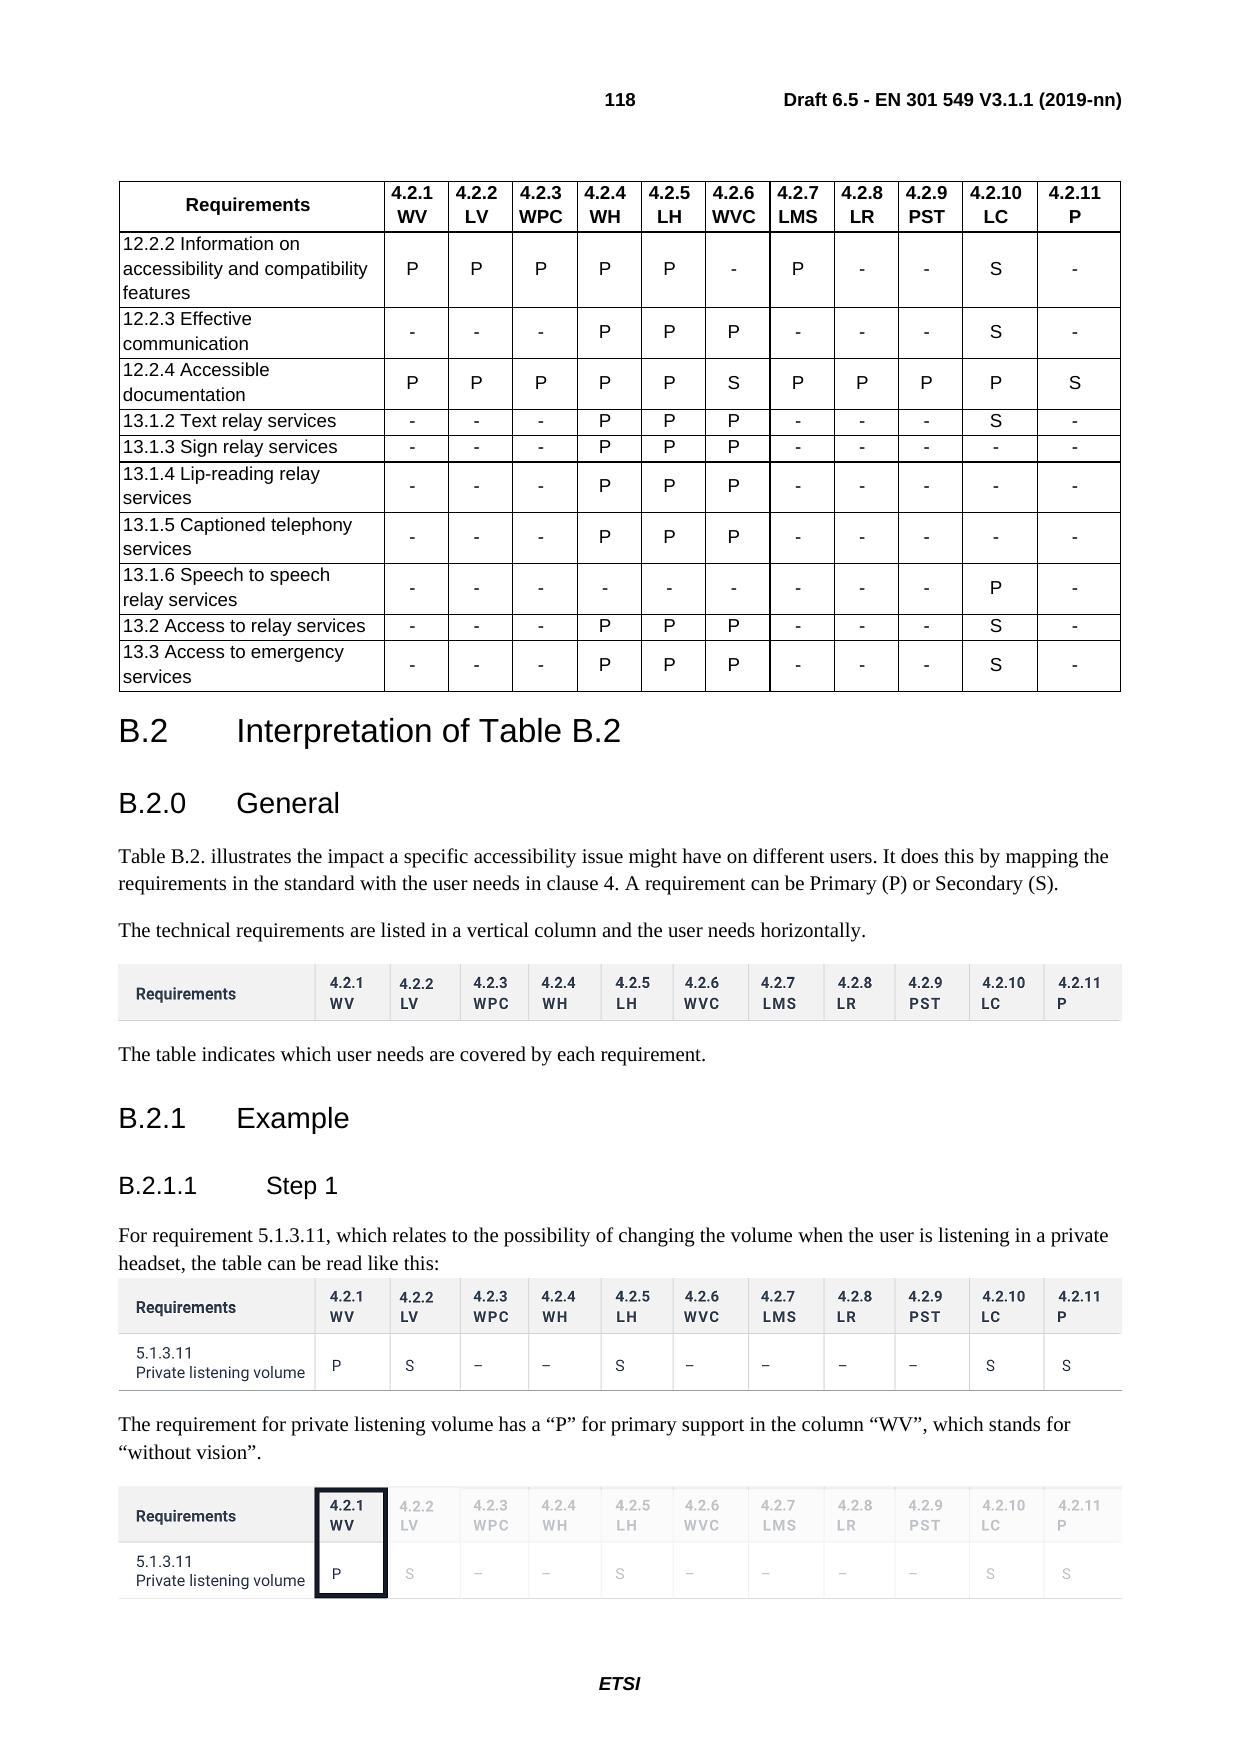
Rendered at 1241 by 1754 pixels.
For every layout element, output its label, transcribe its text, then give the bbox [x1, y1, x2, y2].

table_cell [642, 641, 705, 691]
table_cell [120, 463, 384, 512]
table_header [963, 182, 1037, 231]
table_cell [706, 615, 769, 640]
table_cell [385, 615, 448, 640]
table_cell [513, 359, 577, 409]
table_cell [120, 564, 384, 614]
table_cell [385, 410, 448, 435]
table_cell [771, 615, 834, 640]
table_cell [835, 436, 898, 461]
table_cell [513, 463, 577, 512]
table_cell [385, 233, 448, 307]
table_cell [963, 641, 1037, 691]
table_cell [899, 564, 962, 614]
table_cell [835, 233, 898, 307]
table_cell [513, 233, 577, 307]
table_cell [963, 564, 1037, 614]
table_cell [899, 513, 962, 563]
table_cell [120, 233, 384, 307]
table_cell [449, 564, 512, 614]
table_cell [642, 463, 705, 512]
text The technical requirements are listed in a vertical column and the user needs horizontally. [118, 918, 1122, 942]
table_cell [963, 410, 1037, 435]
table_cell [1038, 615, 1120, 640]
subtitle B.2.0 General [118, 786, 1122, 820]
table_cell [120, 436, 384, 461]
subtitle B.2 Interpretation of Table B.2 [118, 711, 1122, 749]
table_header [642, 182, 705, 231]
text The table indicates which user needs are covered by each requirement. [118, 1042, 1122, 1066]
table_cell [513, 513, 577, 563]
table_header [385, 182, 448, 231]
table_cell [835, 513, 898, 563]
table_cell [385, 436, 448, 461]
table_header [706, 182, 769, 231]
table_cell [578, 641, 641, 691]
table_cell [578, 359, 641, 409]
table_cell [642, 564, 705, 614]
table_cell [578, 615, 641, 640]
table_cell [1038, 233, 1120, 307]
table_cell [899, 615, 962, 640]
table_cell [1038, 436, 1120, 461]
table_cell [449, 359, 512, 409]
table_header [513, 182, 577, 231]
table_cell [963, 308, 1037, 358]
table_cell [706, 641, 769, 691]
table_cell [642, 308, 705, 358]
text For requirement 5.1.3.11, which relates to the possibility of changing the volume when the user is listening in a private headset, the table can be read like this: [118, 1223, 1122, 1278]
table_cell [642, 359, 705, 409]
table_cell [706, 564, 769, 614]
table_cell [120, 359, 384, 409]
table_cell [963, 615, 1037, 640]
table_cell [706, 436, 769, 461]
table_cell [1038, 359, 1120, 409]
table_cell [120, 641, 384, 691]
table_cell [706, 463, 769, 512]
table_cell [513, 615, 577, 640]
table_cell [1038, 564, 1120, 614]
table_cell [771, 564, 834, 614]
subtitle B.2.1 Example [118, 1101, 1122, 1135]
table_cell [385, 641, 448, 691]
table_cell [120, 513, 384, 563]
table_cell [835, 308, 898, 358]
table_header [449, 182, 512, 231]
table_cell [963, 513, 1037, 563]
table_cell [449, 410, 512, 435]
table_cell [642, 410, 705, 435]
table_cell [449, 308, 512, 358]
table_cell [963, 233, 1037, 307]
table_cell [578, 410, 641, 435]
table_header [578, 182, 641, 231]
picture [118, 964, 1123, 1021]
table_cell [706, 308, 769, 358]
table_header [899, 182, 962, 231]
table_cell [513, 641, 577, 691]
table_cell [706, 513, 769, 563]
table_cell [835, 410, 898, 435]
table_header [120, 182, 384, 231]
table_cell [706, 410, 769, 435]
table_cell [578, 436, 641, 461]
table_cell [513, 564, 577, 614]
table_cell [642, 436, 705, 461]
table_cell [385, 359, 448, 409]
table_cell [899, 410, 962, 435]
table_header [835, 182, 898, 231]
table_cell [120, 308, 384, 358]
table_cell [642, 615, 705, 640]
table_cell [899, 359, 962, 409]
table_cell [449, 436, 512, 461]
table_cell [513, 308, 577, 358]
text Table B.2. illustrates the impact a specific accessibility issue might have on different users. It does this by mapping the requirements in the standard with the user needs in clause 4. A requirement can be Primary (P) or Secondary (S). [118, 844, 1122, 895]
subtitle B.2.1.1 Step 1 [118, 1171, 1122, 1200]
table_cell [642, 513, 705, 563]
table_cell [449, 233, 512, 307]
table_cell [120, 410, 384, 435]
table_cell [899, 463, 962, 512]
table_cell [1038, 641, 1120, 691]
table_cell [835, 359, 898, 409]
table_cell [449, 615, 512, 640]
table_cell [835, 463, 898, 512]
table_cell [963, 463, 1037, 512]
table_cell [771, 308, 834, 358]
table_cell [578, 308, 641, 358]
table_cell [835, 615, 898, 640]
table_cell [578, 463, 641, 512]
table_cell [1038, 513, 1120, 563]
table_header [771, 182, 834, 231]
text The requirement for private listening volume has a “P” for primary support in the column “WV”, which stands for “without vision”. [118, 1412, 1122, 1464]
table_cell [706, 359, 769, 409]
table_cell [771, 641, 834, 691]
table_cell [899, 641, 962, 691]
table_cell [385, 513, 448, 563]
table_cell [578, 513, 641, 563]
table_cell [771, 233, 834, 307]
picture [118, 1278, 1123, 1391]
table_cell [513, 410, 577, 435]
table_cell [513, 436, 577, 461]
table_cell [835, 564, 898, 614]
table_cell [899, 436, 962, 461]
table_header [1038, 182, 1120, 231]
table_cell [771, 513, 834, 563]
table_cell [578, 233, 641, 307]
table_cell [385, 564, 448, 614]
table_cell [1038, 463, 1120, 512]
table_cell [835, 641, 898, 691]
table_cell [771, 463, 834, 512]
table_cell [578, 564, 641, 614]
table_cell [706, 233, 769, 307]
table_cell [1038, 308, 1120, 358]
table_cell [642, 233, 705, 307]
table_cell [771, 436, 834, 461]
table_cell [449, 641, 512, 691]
picture [118, 1486, 1123, 1600]
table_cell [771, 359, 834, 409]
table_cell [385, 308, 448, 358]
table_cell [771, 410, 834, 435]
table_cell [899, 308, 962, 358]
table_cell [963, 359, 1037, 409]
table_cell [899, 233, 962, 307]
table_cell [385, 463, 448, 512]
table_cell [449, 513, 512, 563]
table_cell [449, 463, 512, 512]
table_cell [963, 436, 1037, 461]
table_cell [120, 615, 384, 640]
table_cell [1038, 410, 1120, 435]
